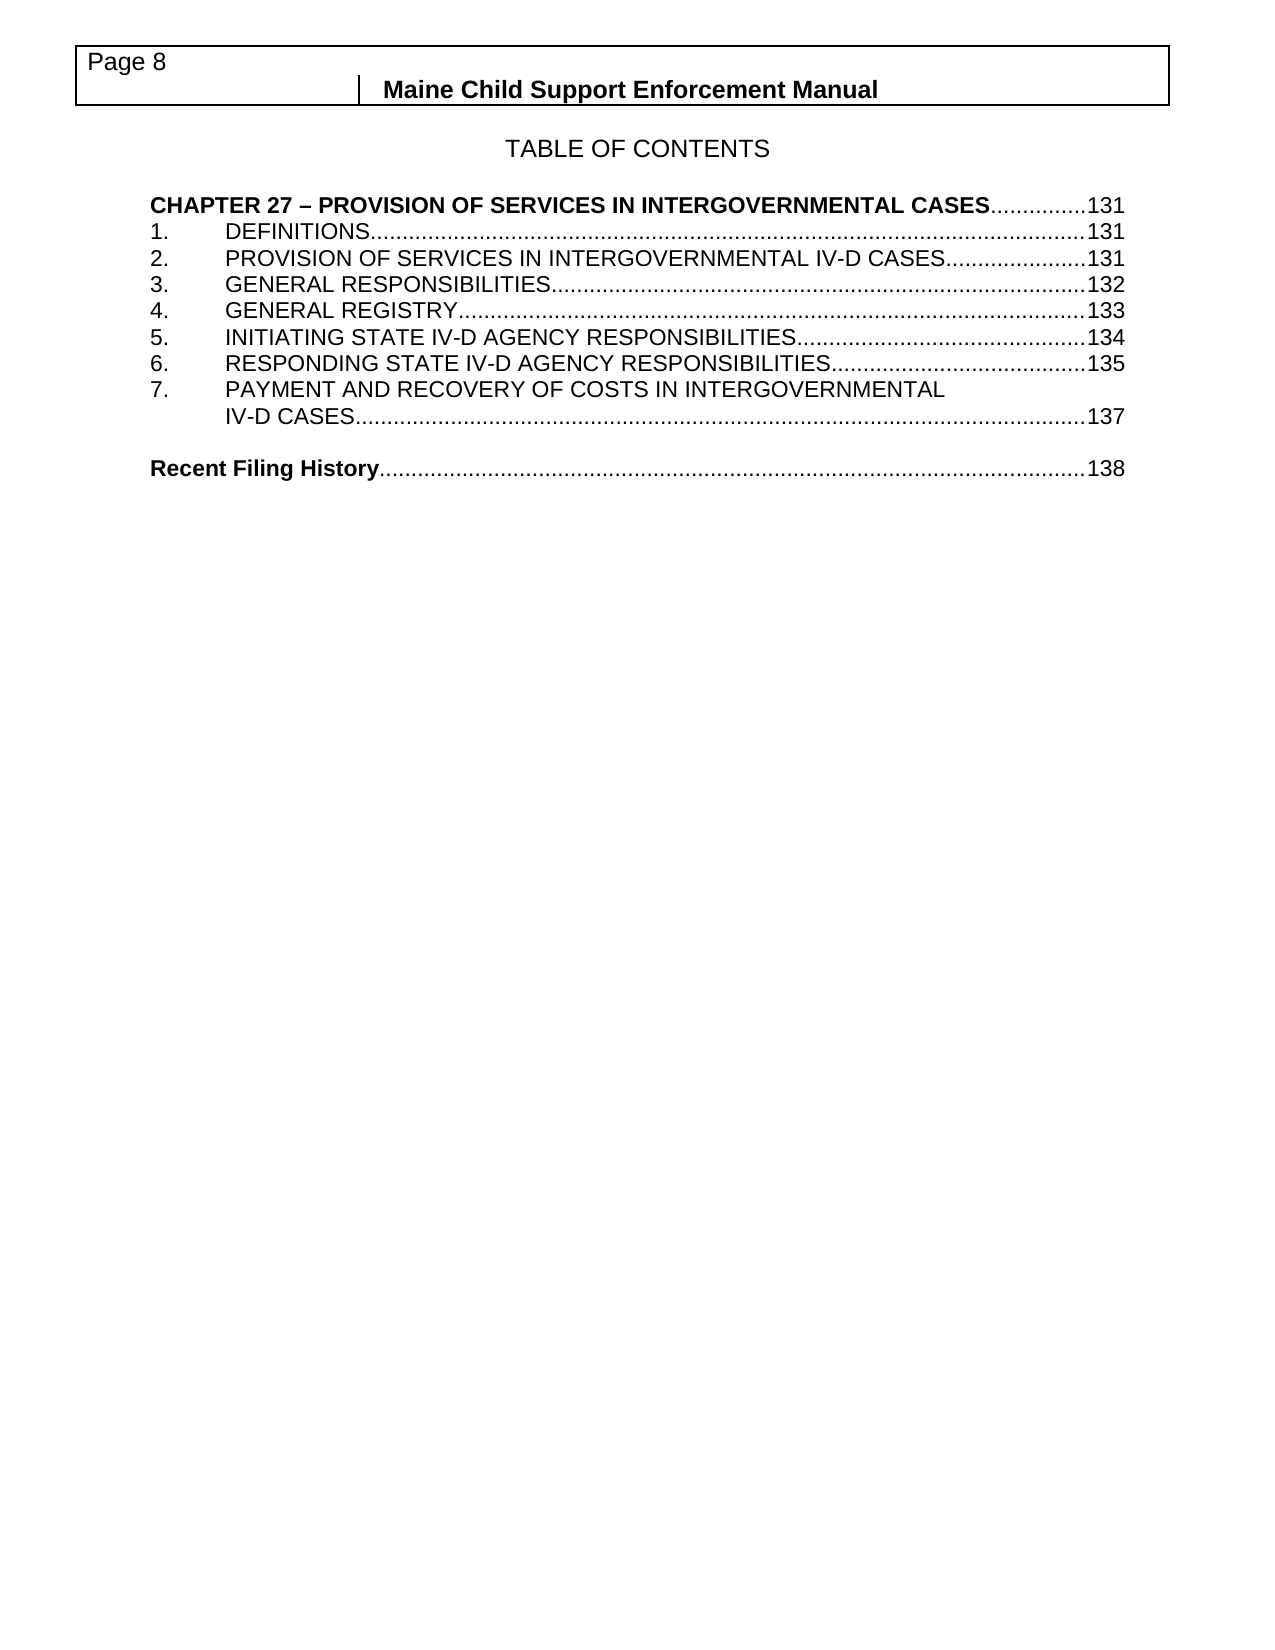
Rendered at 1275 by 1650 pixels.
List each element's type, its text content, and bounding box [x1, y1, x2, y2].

text 7. PAYMENT AND RECOVERY OF COSTS IN INTERGOVERNMENTAL [150, 376, 1200, 403]
text IV-D CASES 137 [150, 403, 1200, 429]
text Recent Filing History 138 [150, 455, 1200, 482]
text 1. DEFINITIONS 131 [150, 218, 1200, 244]
text 5. INITIATING STATE IV-D AGENCY RESPONSIBILITIES 134 [150, 324, 1200, 350]
text CHAPTER 27 – PROVISION OF SERVICES IN INTERGOVERNMENTAL CASES 131 [150, 192, 1200, 218]
text 4. GENERAL REGISTRY 133 [150, 297, 1200, 324]
text 2. PROVISION OF SERVICES IN INTERGOVERNMENTAL IV-D CASES 131 [150, 244, 1200, 271]
text 6. RESPONDING STATE IV-D AGENCY RESPONSIBILITIES 135 [150, 350, 1200, 376]
text 3. GENERAL RESPONSIBILITIES 132 [150, 271, 1200, 297]
